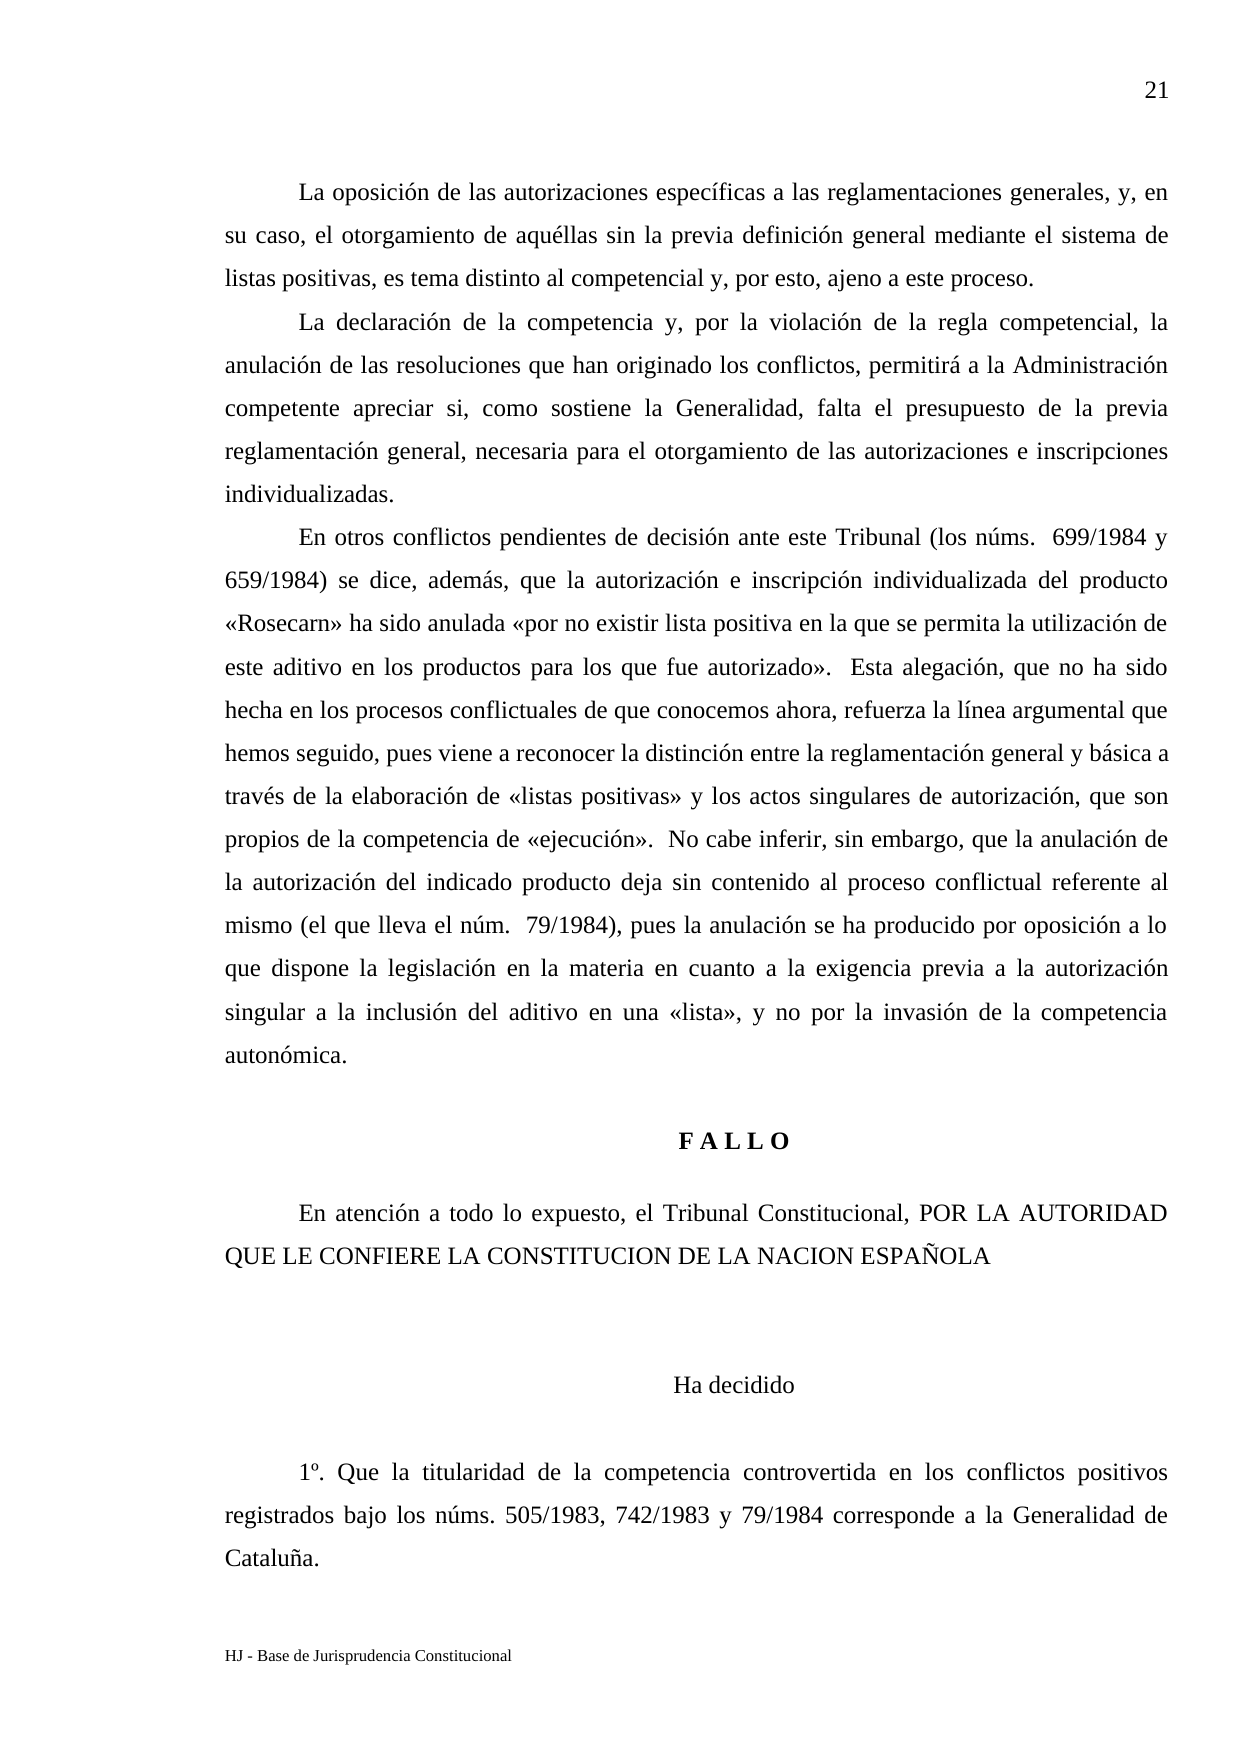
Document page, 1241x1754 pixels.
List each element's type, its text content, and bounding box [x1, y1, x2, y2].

text La oposición de las autorizaciones específicas a las reglamentaciones generales, y, en su caso, el otorgamiento de aquéllas sin la previa definición general mediante el sistema de listas positivas, es tema distinto al competencial y, por esto, ajeno a este proceso. [224, 177, 1169, 292]
text En otros conflictos pendientes de decisión ante este Tribunal (los núms. 699/1984 y 659/1984) se dice, además, que la autorización e inscripción individualizada del producto «Rosecarn» ha sido anulada «por no existir lista positiva en la que se permita la utilización de este aditivo en los productos para los que fue autorizado». Esta alegación, que no ha sido hecha en los procesos conflictuales de que conocemos ahora, refuerza la línea argumental que hemos seguido, pues viene a reconocer la distinción entre la reglamentación general y básica a través de la elaboración de «listas positivas» y los actos singulares de autorización, que son propios de la competencia de «ejecución». No cabe inferir, sin embargo, que la anulación de la autorización del indicado producto deja sin contenido al proceso conflictual referente al mismo (el que lleva el núm. 79/1984), pues la anulación se ha producido por oposición a lo que dispone la legislación en la materia en cuanto a la exigencia previa a la autorización singular a la inclusión del aditivo en una «lista», y no por la invasión de la competencia autonómica. [224, 522, 1169, 1068]
text 1º. Que la titularidad de la competencia controvertida en los conflictos positivos registrados bajo los núms. 505/1983, 742/1983 y 79/1984 corresponde a la Generalidad de Cataluña. [224, 1457, 1169, 1572]
text Ha decidido [224, 1370, 1169, 1399]
text La declaración de la competencia y, por la violación de la regla competencial, la anulación de las resoluciones que han originado los conflictos, permitirá a la Administración competente apreciar si, como sostiene la Generalidad, falta el presupuesto de la previa reglamentación general, necesaria para el otorgamiento de las autorizaciones e inscripciones individualizadas. [224, 307, 1169, 508]
subtitle F A L L O [224, 1126, 1169, 1155]
text En atención a todo lo expuesto, el Tribunal Constitucional, POR LA AUTORIDAD QUE LE CONFIERE LA CONSTITUCION DE LA NACION ESPAÑOLA [224, 1198, 1169, 1270]
